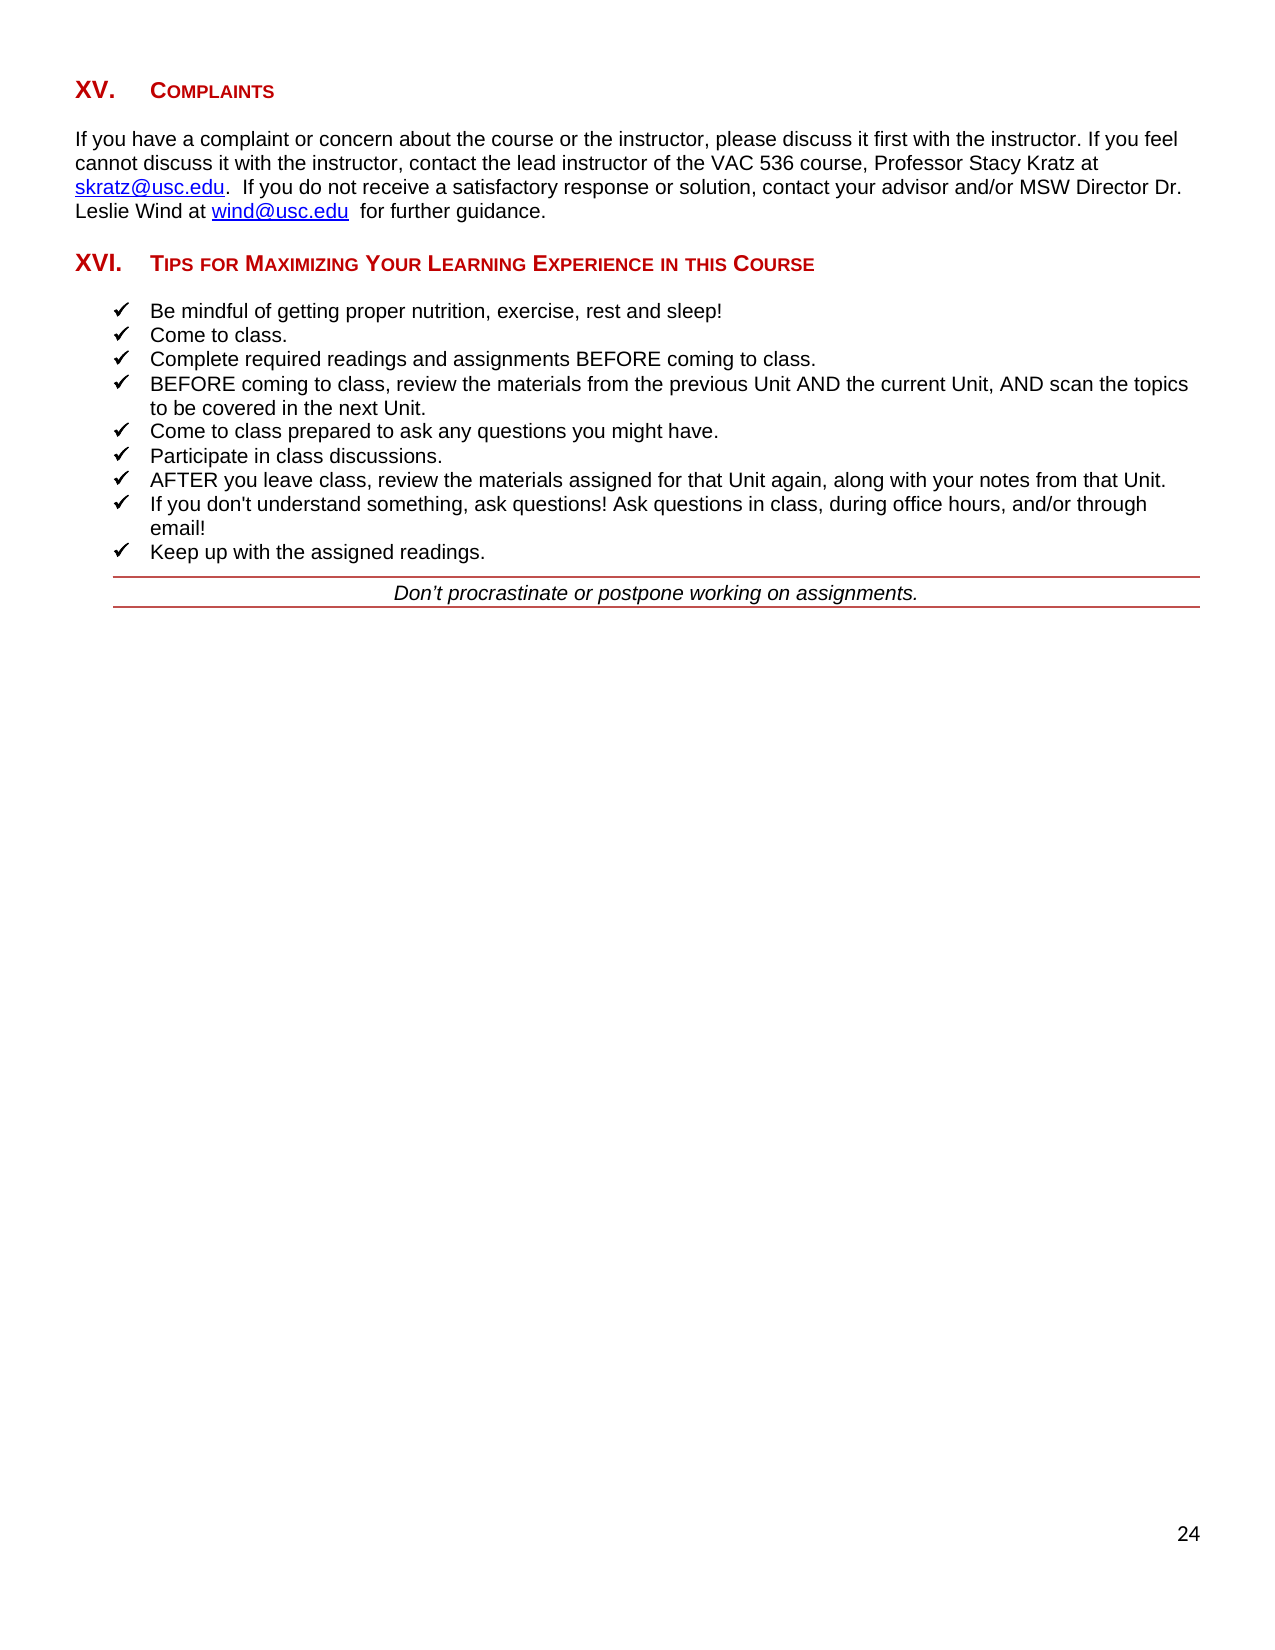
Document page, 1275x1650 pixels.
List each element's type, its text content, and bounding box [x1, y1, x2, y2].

subtitle Tips for Maximizing Your Learning Experience in this Course [75, 247, 1200, 276]
text Come to class prepared to ask any questions you might have. [112, 419, 1200, 443]
text Complete required readings and assignments BEFORE coming to class. [112, 347, 1200, 371]
text Participate in class discussions. [112, 443, 1200, 467]
list Don’t procrastinate or postpone working on assignments. [112, 577, 1200, 608]
text If you don't understand something, ask questions! Ask questions in class, during office hours, and/or through email! [112, 492, 1200, 539]
text Be mindful of getting proper nutrition, exercise, rest and sleep! [112, 299, 1200, 323]
subtitle Complaints [75, 75, 1200, 104]
text If you have a complaint or concern about the course or the instructor, please discuss it first with the instructor. If you feel cannot discuss it with the instructor, contact the lead instructor of the VAC 536 course, Professor Stacy Kratz at skratz@usc.edu. If you do not receive a satisfactory response or solution, contact your advisor and/or MSW Director Dr. Leslie Wind at wind@usc.edu for further guidance. [75, 127, 1200, 222]
text AFTER you leave class, review the materials assigned for that Unit again, along with your notes from that Unit. [112, 467, 1200, 492]
text Keep up with the assigned readings. [112, 539, 1200, 564]
text Come to class. [112, 323, 1200, 347]
text BEFORE coming to class, review the materials from the previous Unit AND the current Unit, AND scan the topics to be covered in the next Unit. [112, 371, 1200, 419]
